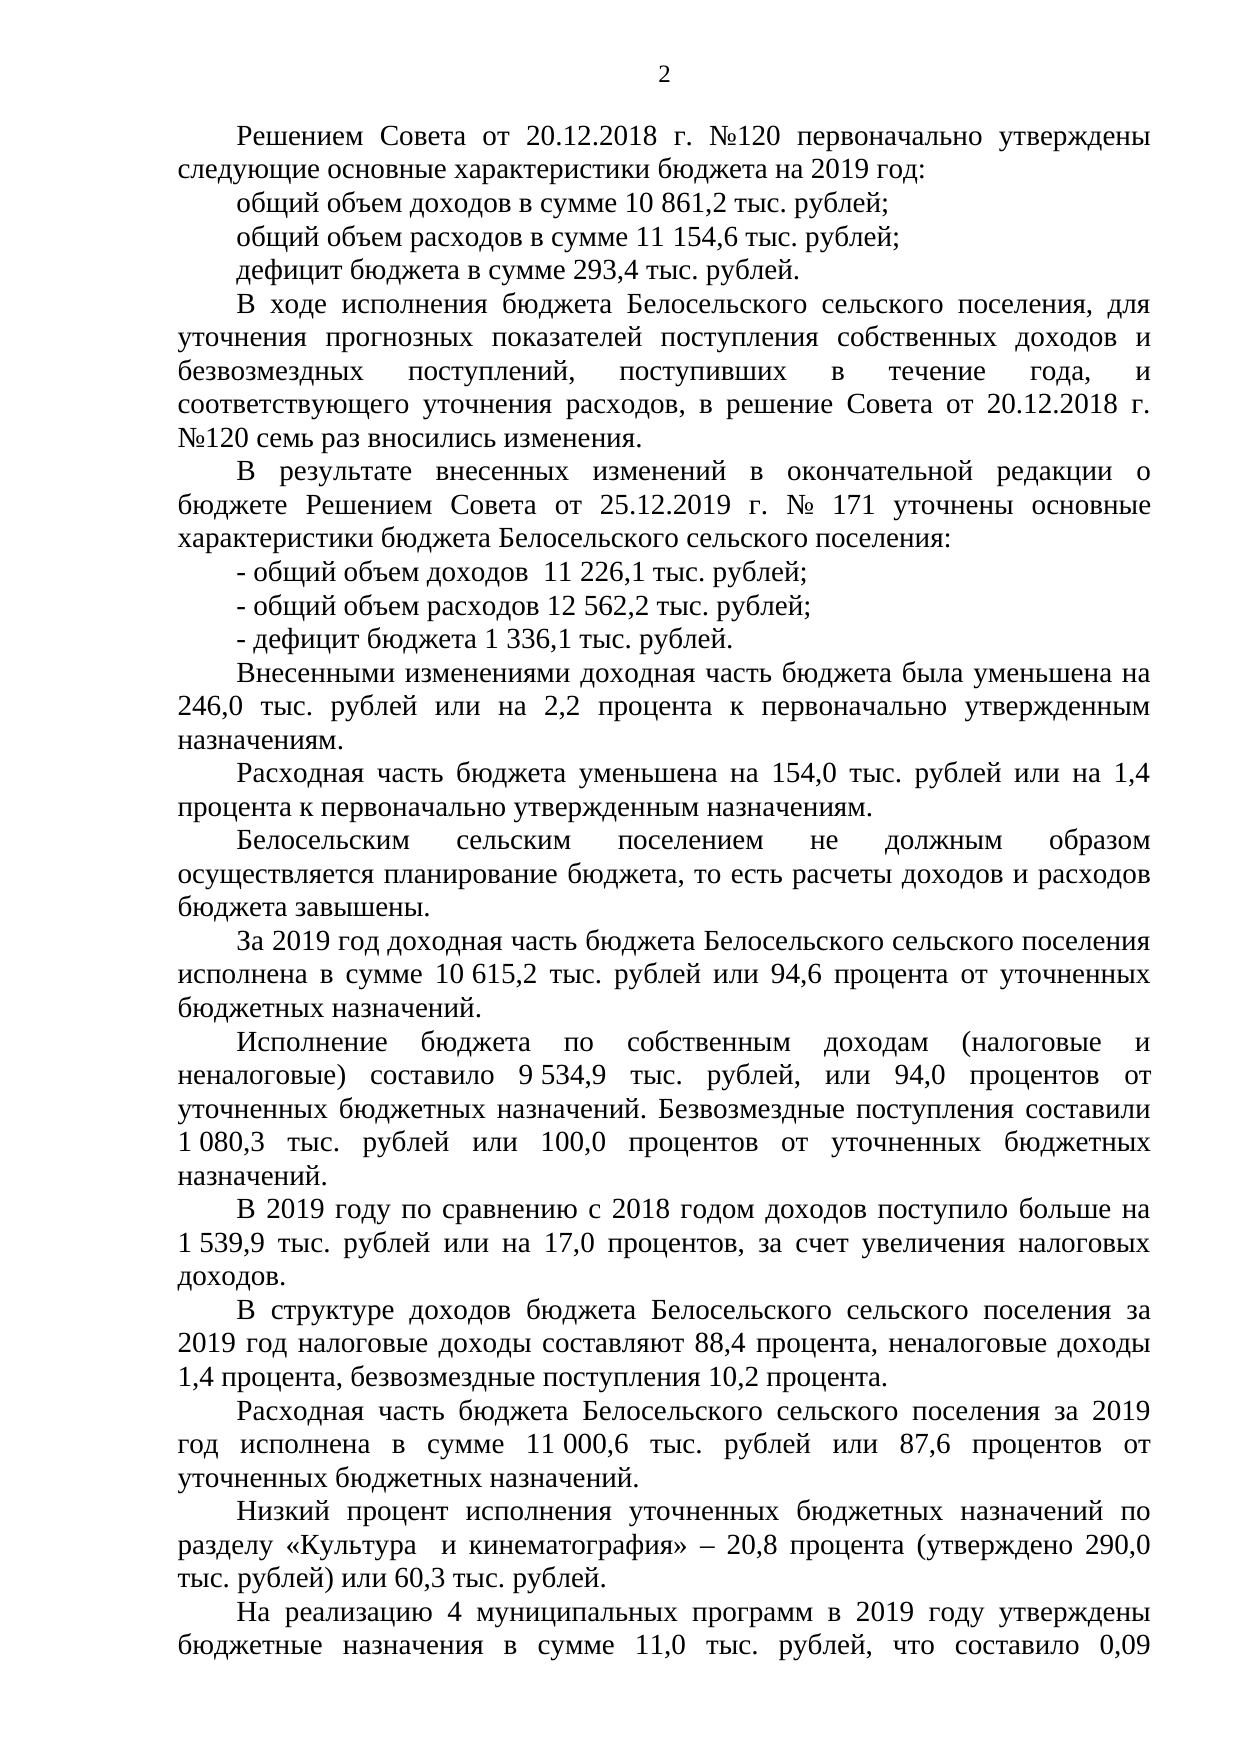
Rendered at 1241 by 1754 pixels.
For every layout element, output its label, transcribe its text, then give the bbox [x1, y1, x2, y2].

text - дефицит бюджета 1 336,1 тыс. рублей. [177, 621, 1152, 655]
text Расходная часть бюджета уменьшена на 154,0 тыс. рублей или на 1,4 процента к первоначально утвержденным назначениям. [177, 755, 1152, 822]
text В ходе исполнения бюджета Белосельского сельского поселения, для уточнения прогнозных показателей поступления собственных доходов и безвозмездных поступлений, поступивших в течение года, и соответствующего уточнения расходов, в решение Совета от 20.12.2018 г. №120 семь раз вносились изменения. [177, 286, 1152, 453]
text Низкий процент исполнения уточненных бюджетных назначений по разделу «Культура и кинематография» – 20,8 процента (утверждено 290,0 тыс. рублей) или 60,3 тыс. рублей. [177, 1493, 1152, 1594]
text Внесенными изменениями доходная часть бюджета была уменьшена на 246,0 тыс. рублей или на 2,2 процента к первоначально утвержденным назначениям. [177, 655, 1152, 755]
text Исполнение бюджета по собственным доходам (налоговые и неналоговые) составило 9 534,9 тыс. рублей, или 94,0 процентов от уточненных бюджетных назначений. Безвозмездные поступления составили 1 080,3 тыс. рублей или 100,0 процентов от уточненных бюджетных назначений. [177, 1024, 1152, 1191]
text общий объем доходов в сумме 10 861,2 тыс. рублей; [177, 185, 1152, 219]
text В 2019 году по сравнению с 2018 годом доходов поступило больше на 1 539,9 тыс. рублей или на 17,0 процентов, за счет увеличения налоговых доходов. [177, 1191, 1152, 1292]
text В структуре доходов бюджета Белосельского сельского поселения за 2019 год налоговые доходы составляют 88,4 процента, неналоговые доходы 1,4 процента, безвозмездные поступления 10,2 процента. [177, 1292, 1152, 1393]
text - общий объем расходов 12 562,2 тыс. рублей; [177, 588, 1152, 621]
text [177, 1594, 1152, 1661]
text Белосельским сельским поселением не должным образом осуществляется планирование бюджета, то есть расчеты доходов и расходов бюджета завышены. [177, 822, 1152, 923]
text Расходная часть бюджета Белосельского сельского поселения за 2019 год исполнена в сумме 11 000,6 тыс. рублей или 87,6 процентов от уточненных бюджетных назначений. [177, 1393, 1152, 1493]
text За 2019 год доходная часть бюджета Белосельского сельского поселения исполнена в сумме 10 615,2 тыс. рублей или 94,6 процента от уточненных бюджетных назначений. [177, 923, 1152, 1024]
text Решением Совета от 20.12.2018 г. №120 первоначально утверждены следующие основные характеристики бюджета на 2019 год: [177, 118, 1152, 185]
text общий объем расходов в сумме 11 154,6 тыс. рублей; [177, 219, 1152, 252]
text дефицит бюджета в сумме 293,4 тыс. рублей. [177, 252, 1152, 286]
text - общий объем доходов 11 226,1 тыс. рублей; [177, 554, 1152, 588]
text В результате внесенных изменений в окончательной редакции о бюджете Решением Совета от 25.12.2019 г. № 171 уточнены основные характеристики бюджета Белосельского сельского поселения: [177, 453, 1152, 554]
